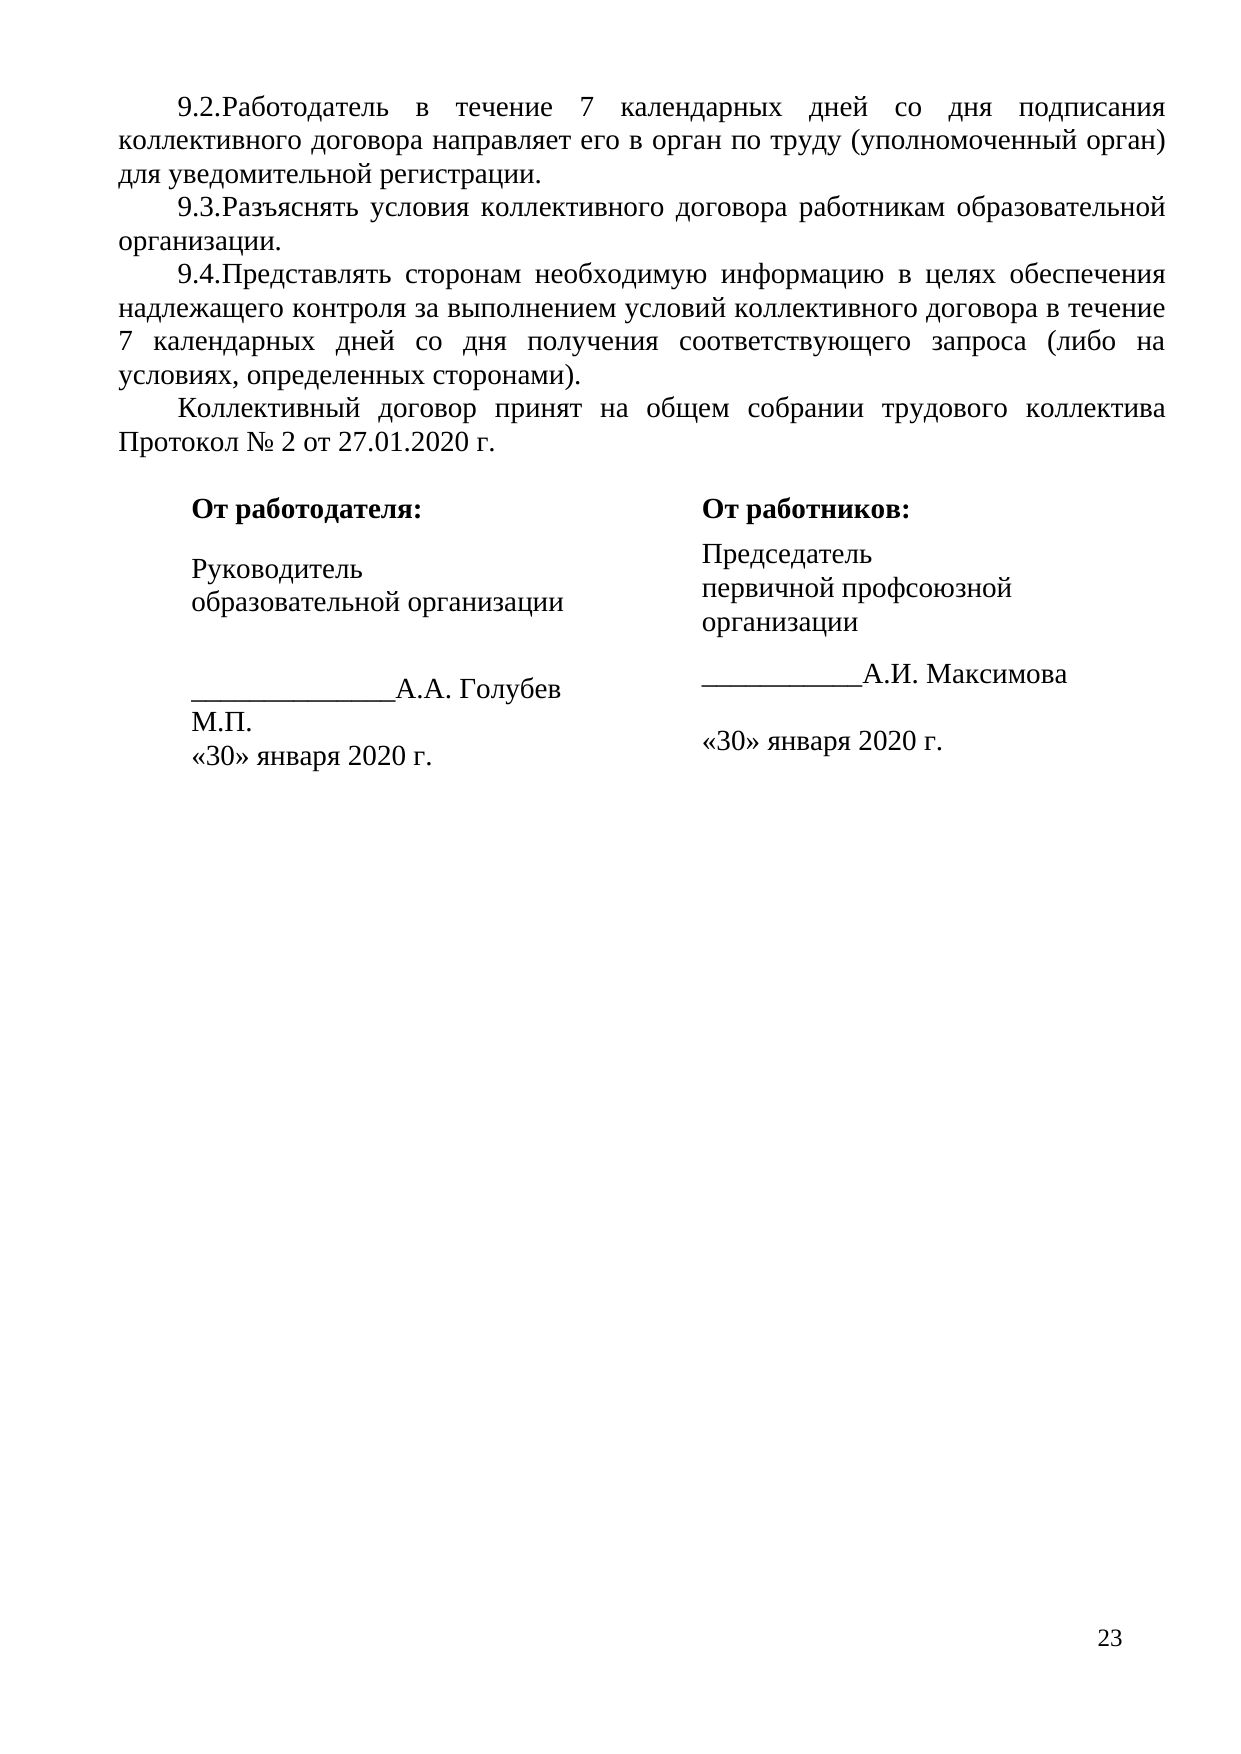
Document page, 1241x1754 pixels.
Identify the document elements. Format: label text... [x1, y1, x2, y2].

table_header От работников: Председатель первичной профсоюзной организации ___________А.И. Максимова М.П. «30» января 2020 г. [690, 491, 1204, 805]
table_header От работодателя: Руководитель образовательной организации ______________А.А. Голубев М.П. «30» января 2020 г. [180, 491, 690, 805]
text 9.2. Работодатель в течение 7 календарных дней со дня подписания коллективного договора направляет его в орган по труду (уполномоченный орган) для уведомительной регистрации. [118, 89, 1167, 189]
text 9.3. Разъяснять условия коллективного договора работникам образовательной организации. [118, 189, 1167, 256]
text Коллективный договор принят на общем собрании трудового коллектива Протокол № 2 от 27.01.2020 г. [118, 391, 1167, 458]
text 9.4. Представлять сторонам необходимую информацию в целях обеспечения надлежащего контроля за выполнением условий коллективного договора в течение 7 календарных дней со дня получения соответствующего запроса (либо на условиях, определенных сторонами). [118, 256, 1167, 391]
